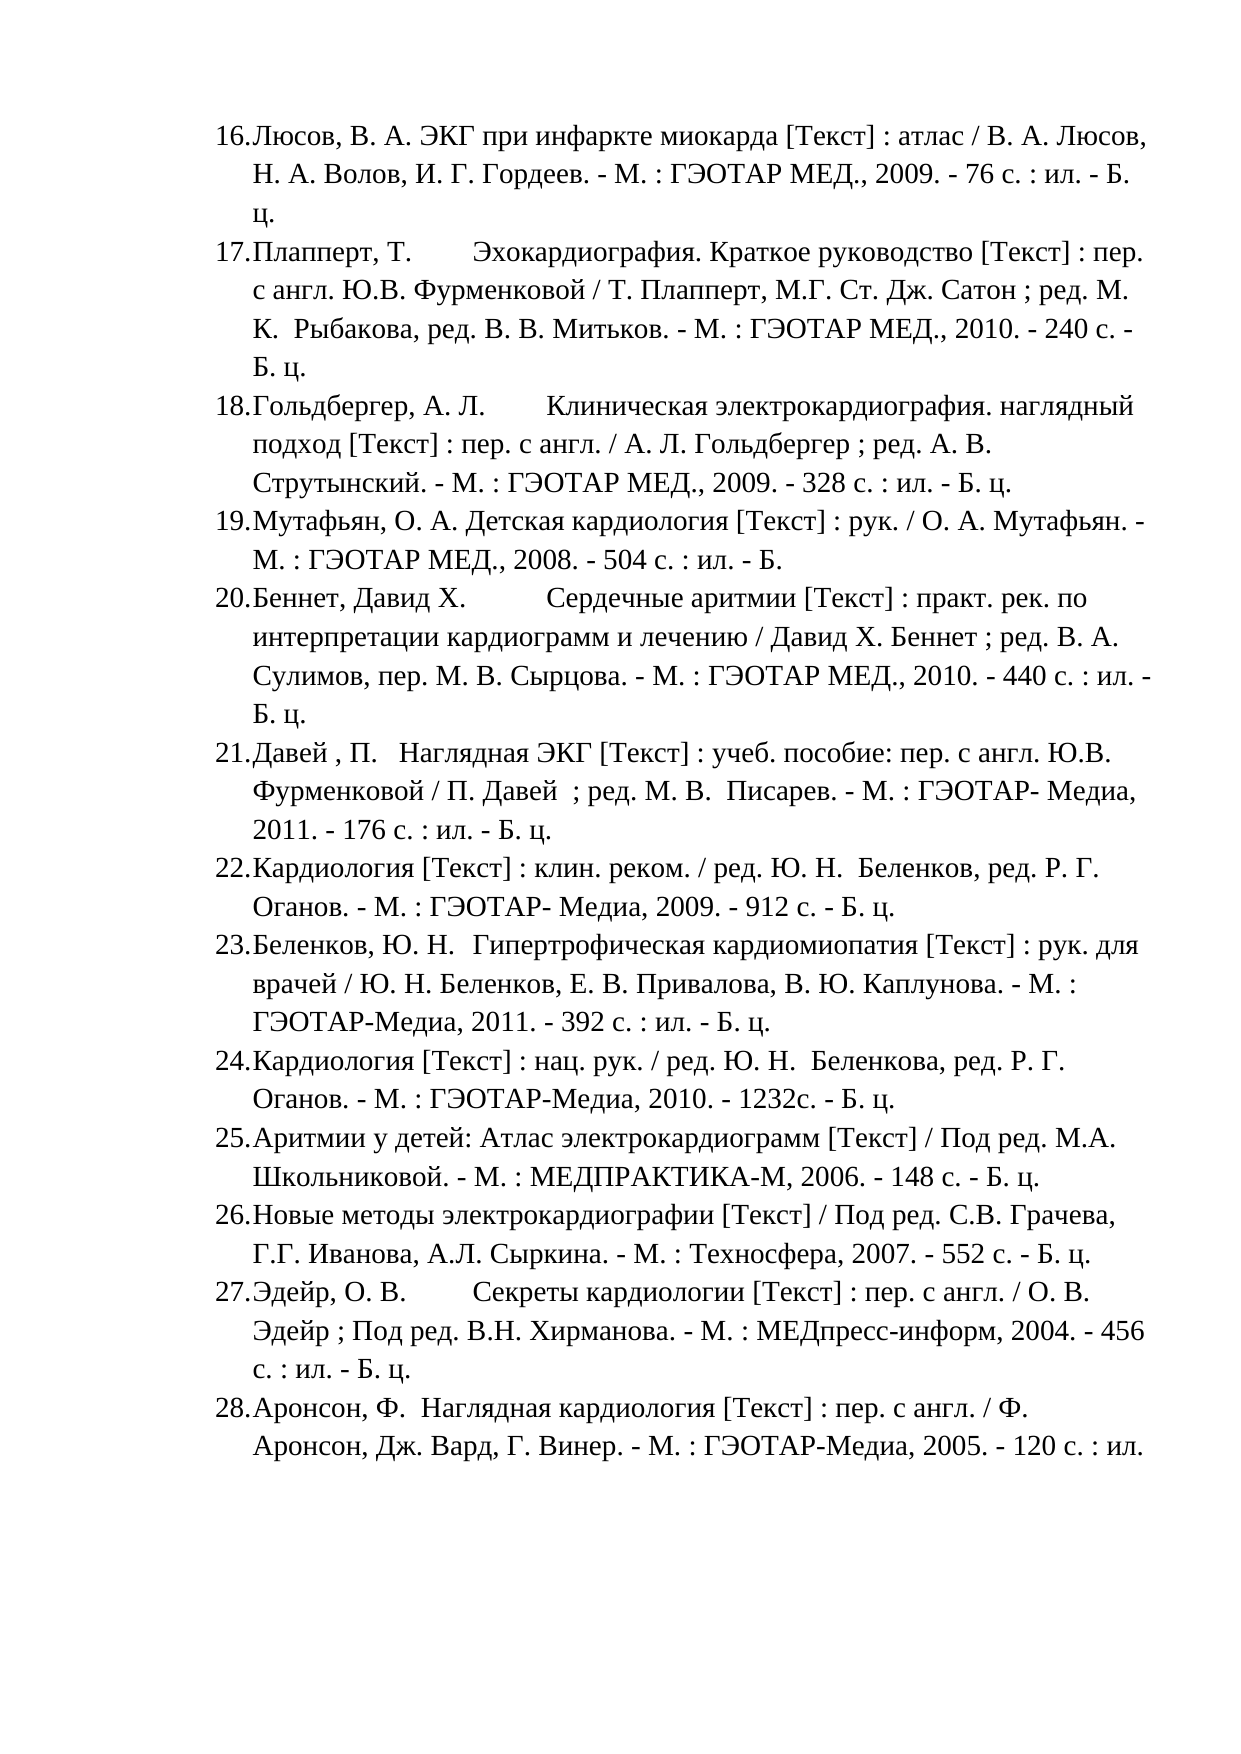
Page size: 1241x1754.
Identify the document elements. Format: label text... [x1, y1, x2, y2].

list Давей , П. Наглядная ЭКГ [Текст] : учеб. пособие: пер. с англ. Ю.В. Фурменковой / П. Давей ; ред. М. В. Писарев. - М. : ГЭОТАР- Медиа, 2011. - 176 с. : ил. - Б. ц. [215, 735, 1152, 845]
list Аритмии у детей: Атлас электрокардиограмм [Текст] / Под ред. М.А. Школьниковой. - М. : МЕДПРАКТИКА-М, 2006. - 148 с. - Б. ц. [215, 1120, 1152, 1192]
list Кардиология [Текст] : нац. рук. / ред. Ю. Н. Беленкова, ред. Р. Г. Оганов. - М. : ГЭОТАР-Медиа, 2010. - 1232с. - Б. ц. [215, 1043, 1152, 1115]
list Кардиология [Текст] : клин. реком. / ред. Ю. Н. Беленков, ред. Р. Г. Оганов. - М. : ГЭОТАР- Медиа, 2009. - 912 с. - Б. ц. [215, 850, 1152, 922]
list Мутафьян, О. А. Детская кардиология [Текст] : рук. / О. А. Мутафьян. - М. : ГЭОТАР МЕД., 2008. - 504 с. : ил. - Б. [215, 503, 1152, 576]
list Гольдбергер, А. Л. Клиническая электрокардиография. наглядный подход [Текст] : пер. с англ. / А. Л. Гольдбергер ; ред. А. В. Струтынский. - М. : ГЭОТАР МЕД., 2009. - 328 с. : ил. - Б. ц. [215, 388, 1152, 498]
list Люсов, В. А. ЭКГ при инфаркте миокарда [Текст] : атлас / В. А. Люсов, Н. А. Волов, И. Г. Гордеев. - М. : ГЭОТАР МЕД., 2009. - 76 с. : ил. - Б. ц. [215, 118, 1152, 229]
list Беннет, Давид Х. Сердечные аритмии [Текст] : практ. рек. по интерпретации кардиограмм и лечению / Давид Х. Беннет ; ред. В. А. Сулимов, пер. М. В. Сырцова. - М. : ГЭОТАР МЕД., 2010. - 440 с. : ил. - Б. ц. [215, 581, 1152, 730]
list Аронсон, Ф. Наглядная кардиология [Текст] : пер. с англ. / Ф. Аронсон, Дж. Вард, Г. Винер. - М. : ГЭОТАР-Медиа, 2005. - 120 с. : ил. [215, 1390, 1152, 1462]
list Новые методы электрокардиографии [Текст] / Под ред. С.В. Грачева, Г.Г. Иванова, А.Л. Сыркина. - М. : Техносфера, 2007. - 552 с. - Б. ц. [215, 1197, 1152, 1269]
list Беленков, Ю. Н. Гипертрофическая кардиомиопатия [Текст] : рук. для врачей / Ю. Н. Беленков, Е. В. Привалова, В. Ю. Каплунова. - М. : ГЭОТАР-Медиа, 2011. - 392 с. : ил. - Б. ц. [215, 927, 1152, 1038]
list Эдейр, О. В. Секреты кардиологии [Текст] : пер. с англ. / О. В. Эдейр ; Под ред. В.Н. Хирманова. - М. : МЕДпресс-информ, 2004. - 456 с. : ил. - Б. ц. [215, 1274, 1152, 1385]
list Плапперт, Т. Эхокардиография. Краткое руководство [Текст] : пер. с англ. Ю.В. Фурменковой / Т. Плапперт, М.Г. Ст. Дж. Сатон ; ред. М. К. Рыбакова, ред. В. В. Митьков. - М. : ГЭОТАР МЕД., 2010. - 240 с. - Б. ц. [215, 234, 1152, 383]
